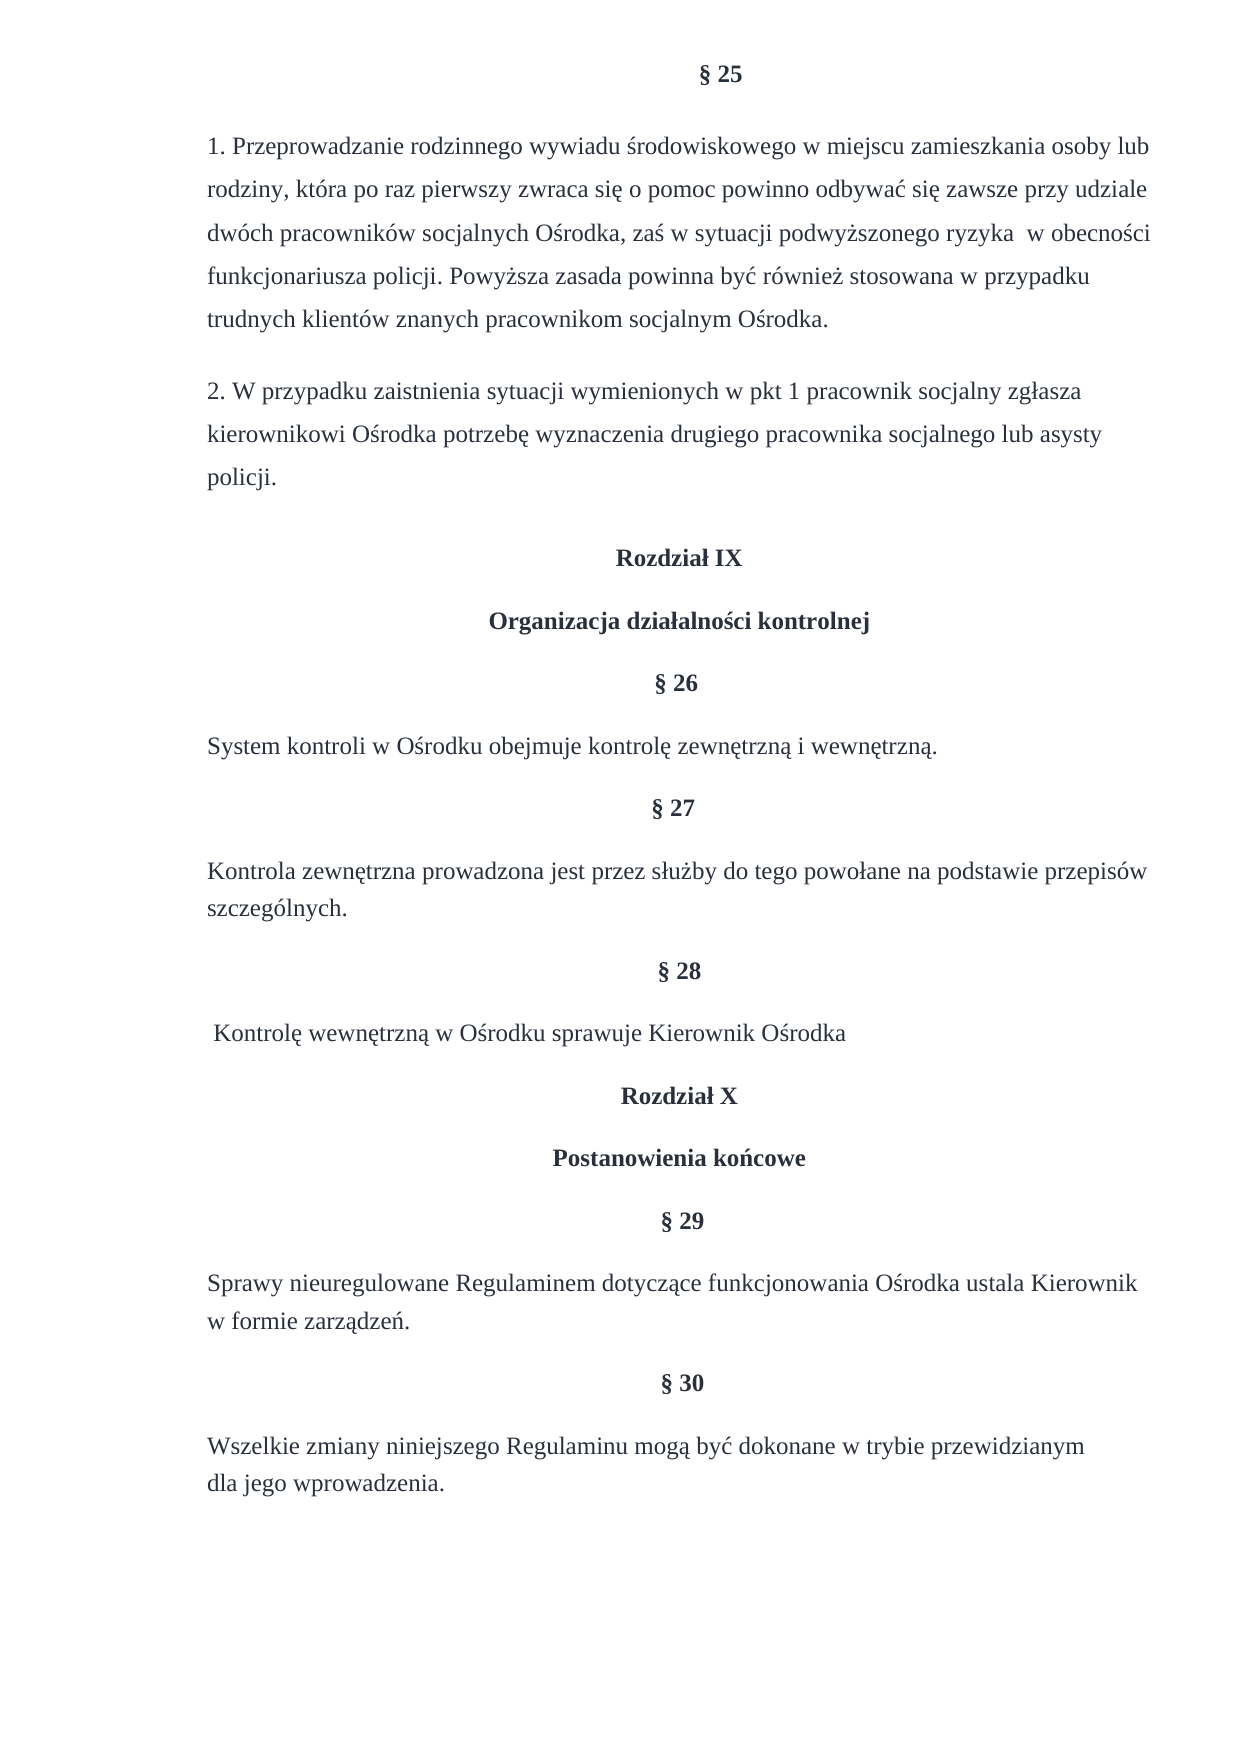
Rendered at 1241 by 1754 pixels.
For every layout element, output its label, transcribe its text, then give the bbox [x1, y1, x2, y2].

text Kontrola zewnętrzna prowadzona jest przez służby do tego powołane na podstawie przepisów szczególnych. [207, 847, 1152, 922]
text Postanowienia końcowe [207, 1135, 1152, 1172]
text System kontroli w Ośrodku obejmuje kontrolę zewnętrzną i wewnętrzną. [207, 722, 1152, 760]
text § 29 [207, 1197, 1152, 1235]
text § 26 [207, 660, 1152, 697]
text § 30 [207, 1360, 1152, 1397]
text 2. W przypadku zaistnienia sytuacji wymienionych w pkt 1 pracownik socjalny zgłasza kierownikowi Ośrodka potrzebę wyznaczenia drugiego pracownika socjalnego lub asysty policji. [207, 376, 1152, 491]
text § 28 [207, 947, 1152, 985]
text Kontrolę wewnętrzną w Ośrodku sprawuje Kierownik Ośrodka [207, 1010, 1152, 1047]
text § 25 [289, 59, 1152, 88]
text Rozdział IX [207, 535, 1152, 572]
text Sprawy nieuregulowane Regulaminem dotyczące funkcjonowania Ośrodka ustala Kierownik w formie zarządzeń. [207, 1260, 1152, 1335]
text 1. Przeprowadzanie rodzinnego wywiadu środowiskowego w miejscu zamieszkania osoby lub rodziny, która po raz pierwszy zwraca się o pomoc powinno odbywać się zawsze przy udziale dwóch pracowników socjalnych Ośrodka, zaś w sytuacji podwyższonego ryzyka w obecności funkcjonariusza policji. Powyższa zasada powinna być również stosowana w przypadku trudnych klientów znanych pracownikom socjalnym Ośrodka. [207, 131, 1152, 333]
text Rozdział X [207, 1072, 1152, 1110]
text Wszelkie zmiany niniejszego Regulaminu mogą być dokonane w trybie przewidzianym dla jego wprowadzenia. [207, 1422, 1152, 1497]
text § 27 [207, 785, 1152, 822]
text Organizacja działalności kontrolnej [207, 597, 1152, 635]
